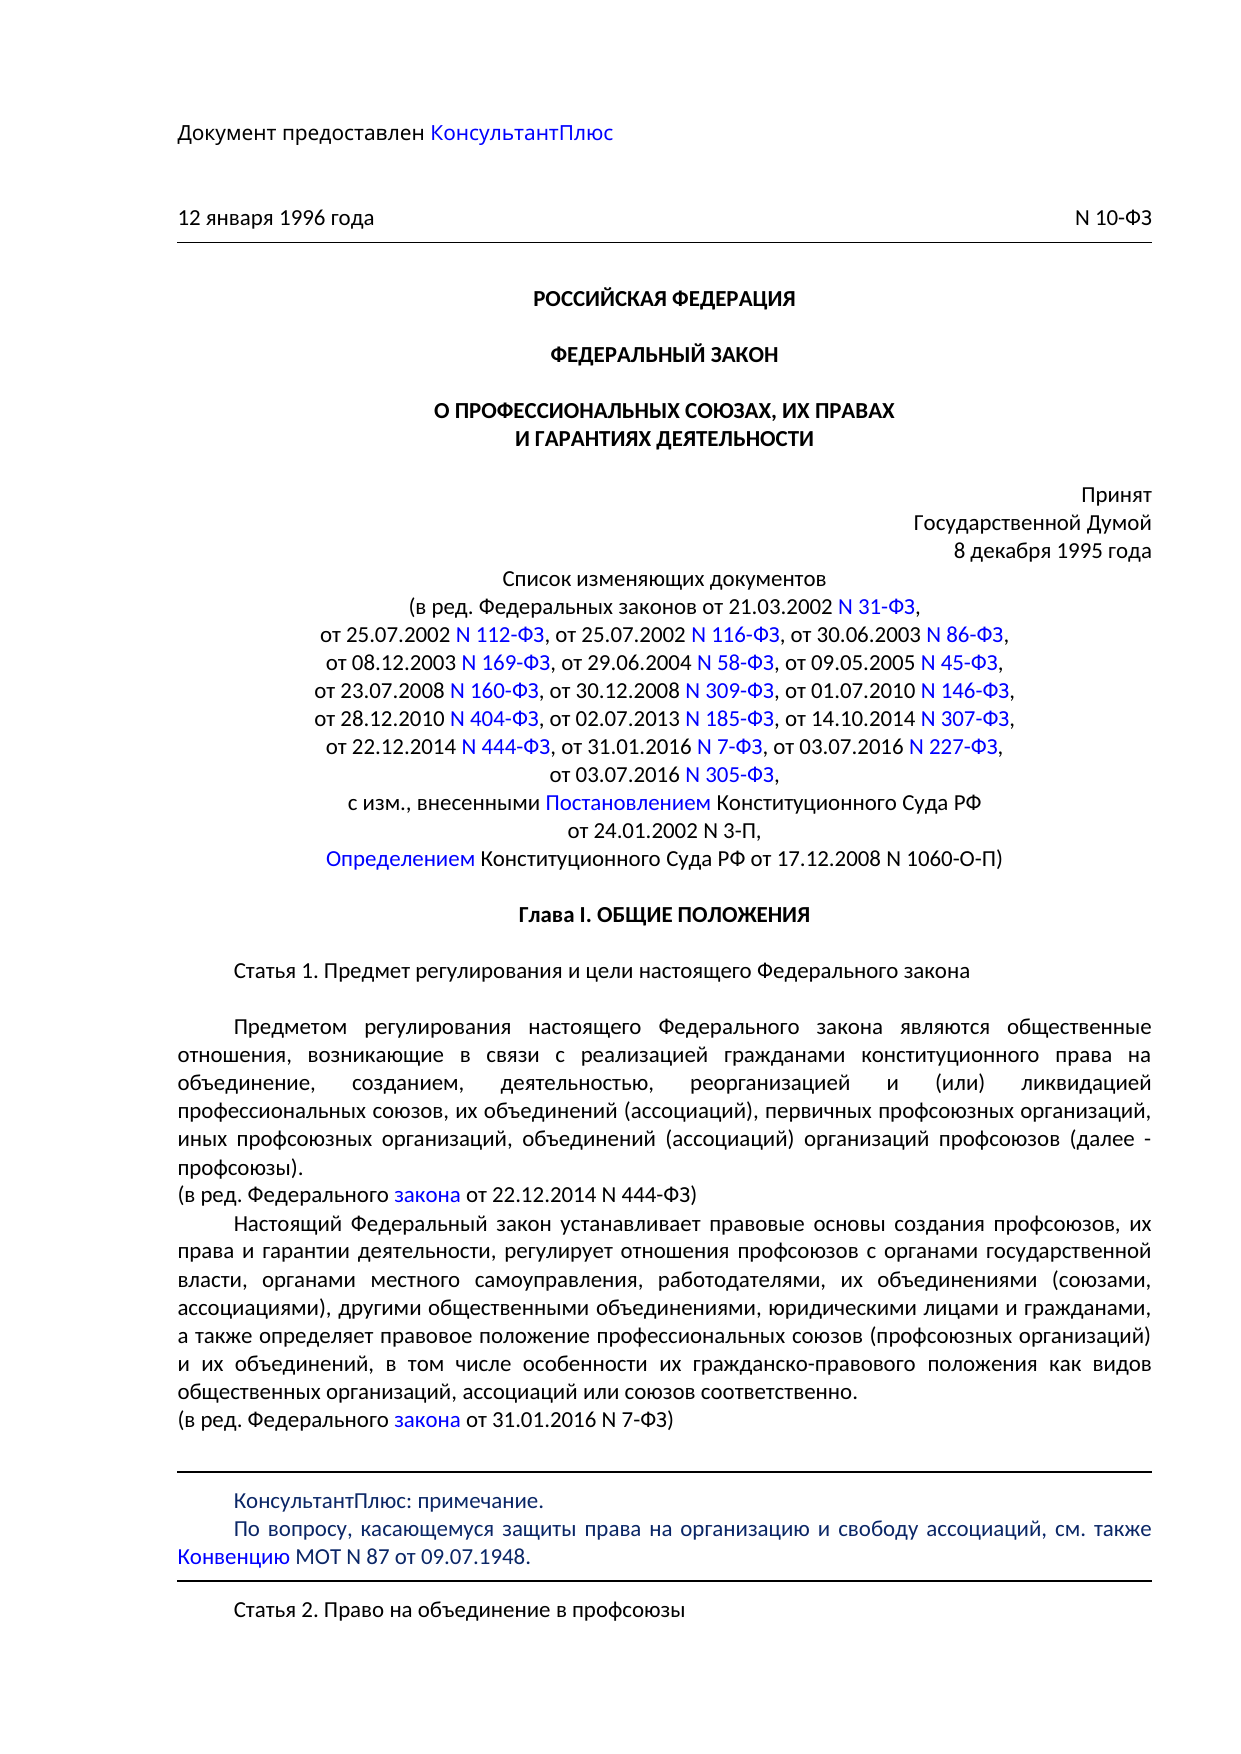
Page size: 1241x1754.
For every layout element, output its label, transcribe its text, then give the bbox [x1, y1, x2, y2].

text Статья 1. Предмет регулирования и цели настоящего Федерального закона [177, 956, 1152, 984]
text (в ред. Федерального закона от 22.12.2014 N 444-ФЗ) [177, 1181, 1152, 1209]
text 8 декабря 1995 года [177, 536, 1152, 564]
text от 25.07.2002 N 112-ФЗ, от 25.07.2002 N 116-ФЗ, от 30.06.2003 N 86-ФЗ, [177, 620, 1152, 648]
text (в ред. Федерального закона от 31.01.2016 N 7-ФЗ) [177, 1405, 1152, 1433]
text Статья 2. Право на объединение в профсоюзы [177, 1595, 1152, 1623]
text КонсультантПлюс: примечание. [177, 1486, 1152, 1514]
text от 03.07.2016 N 305-ФЗ, [177, 760, 1152, 788]
text Принят [177, 480, 1152, 508]
title ФЕДЕРАЛЬНЫЙ ЗАКОН [177, 340, 1152, 368]
text от 23.07.2008 N 160-ФЗ, от 30.12.2008 N 309-ФЗ, от 01.07.2010 N 146-ФЗ, [177, 676, 1152, 704]
title О ПРОФЕССИОНАЛЬНЫХ СОЮЗАХ, ИХ ПРАВАХ [177, 396, 1152, 424]
text Настоящий Федеральный закон устанавливает правовые основы создания профсоюзов, их права и гарантии деятельности, регулирует отношения профсоюзов с органами государственной власти, органами местного самоуправления, работодателями, их объединениями (союзами, ассоциациями), другими общественными объединениями, юридическими лицами и гражданами, а также определяет правовое положение профессиональных союзов (профсоюзных организаций) и их объединений, в том числе особенности их гражданско-правового положения как видов общественных организаций, ассоциаций или союзов соответственно. [177, 1209, 1152, 1405]
text от 24.01.2002 N 3-П, [177, 816, 1152, 844]
table_header N 10-ФЗ [664, 203, 1152, 231]
text от 22.12.2014 N 444-ФЗ, от 31.01.2016 N 7-ФЗ, от 03.07.2016 N 227-ФЗ, [177, 732, 1152, 760]
text Предметом регулирования настоящего Федерального закона являются общественные отношения, возникающие в связи с реализацией гражданами конституционного права на объединение, созданием, деятельностью, реорганизацией и (или) ликвидацией профессиональных союзов, их объединений (ассоциаций), первичных профсоюзных организаций, иных профсоюзных организаций, объединений (ассоциаций) организаций профсоюзов (далее - профсоюзы). [177, 1012, 1152, 1181]
text Государственной Думой [177, 508, 1152, 536]
text Список изменяющих документов [177, 564, 1152, 592]
text от 28.12.2010 N 404-ФЗ, от 02.07.2013 N 185-ФЗ, от 14.10.2014 N 307-ФЗ, [177, 704, 1152, 732]
text По вопросу, касающемуся защиты права на организацию и свободу ассоциаций, см. также Конвенцию МОТ N 87 от 09.07.1948. [177, 1514, 1152, 1570]
table_header 12 января 1996 года [177, 203, 664, 231]
title И ГАРАНТИЯХ ДЕЯТЕЛЬНОСТИ [177, 424, 1152, 452]
title Глава I. ОБЩИЕ ПОЛОЖЕНИЯ [177, 900, 1152, 928]
text от 08.12.2003 N 169-ФЗ, от 29.06.2004 N 58-ФЗ, от 09.05.2005 N 45-ФЗ, [177, 648, 1152, 676]
text Определением Конституционного Суда РФ от 17.12.2008 N 1060-О-П) [177, 844, 1152, 872]
title Документ предоставлен КонсультантПлюс [177, 118, 1152, 175]
title РОССИЙСКАЯ ФЕДЕРАЦИЯ [177, 284, 1152, 312]
text с изм., внесенными Постановлением Конституционного Суда РФ [177, 788, 1152, 816]
text (в ред. Федеральных законов от 21.03.2002 N 31-ФЗ, [177, 592, 1152, 620]
